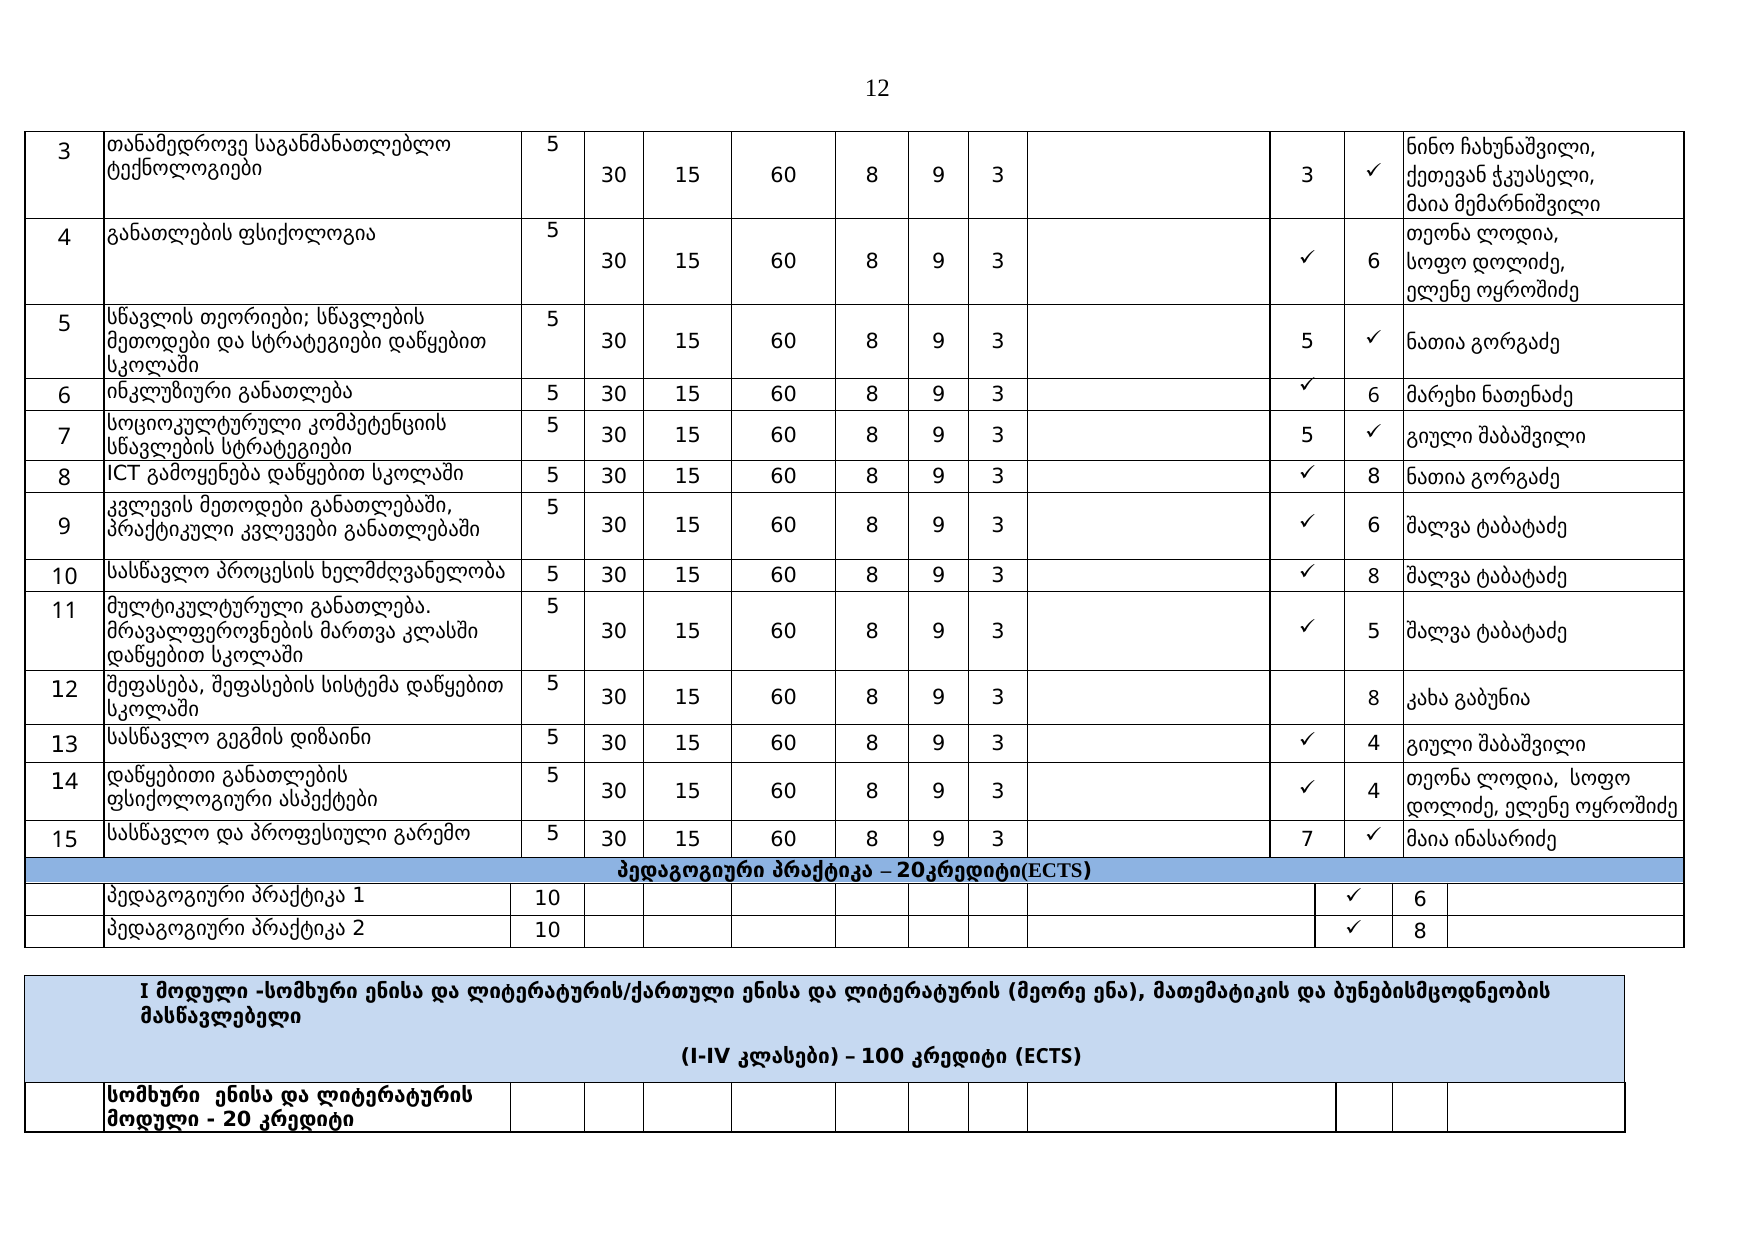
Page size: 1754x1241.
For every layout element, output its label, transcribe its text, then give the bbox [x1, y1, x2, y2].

table_cell 3 [969, 305, 1027, 378]
table_cell [1345, 132, 1403, 217]
table_cell 8 [836, 821, 908, 857]
table_cell 3 [969, 379, 1027, 410]
table_cell [1337, 1083, 1392, 1131]
table_cell [1271, 219, 1344, 304]
table_cell 60 [732, 763, 835, 819]
table_cell [732, 1083, 835, 1131]
table_cell [1345, 305, 1403, 378]
table_cell [1028, 560, 1269, 591]
table_cell სასწავლო გეგმის დიზაინი [105, 725, 521, 762]
table_cell 3 [969, 592, 1027, 670]
table_cell 15 [644, 379, 731, 410]
table_cell [1271, 763, 1344, 819]
table_cell 3 [969, 763, 1027, 819]
table_cell შალვა ტაბატაძე [1404, 493, 1683, 558]
table_cell 15 [644, 671, 731, 724]
table_cell [836, 884, 908, 915]
table_cell 8 [836, 671, 908, 724]
table_cell სოციოკულტურული კომპეტენციის სწავლების სტრატეგიები [105, 411, 521, 459]
table_cell 8 [836, 725, 908, 762]
table_cell თეონა ლოდია, სოფო დოლიძე, ელენე ოყროშიძე [1404, 219, 1683, 304]
table_cell 8 [1393, 916, 1447, 947]
table_cell [644, 884, 731, 915]
table_cell [1028, 132, 1269, 217]
table_cell 30 [585, 725, 643, 762]
table_cell 5 [1271, 305, 1344, 378]
table_cell 15 [644, 132, 731, 217]
table_cell პედაგოგიური პრაქტიკა – 20კრედიტი(ECTS) [26, 858, 1683, 882]
table_cell 8 [1345, 461, 1403, 492]
table_cell 8 [836, 379, 908, 410]
table_cell 15 [644, 821, 731, 857]
table_cell [1028, 821, 1269, 857]
table_cell სწავლის თეორიები; სწავლების მეთოდები და სტრატეგიები დაწყებით სკოლაში [105, 305, 521, 378]
table_cell [1028, 379, 1269, 410]
table_cell მარეხი ნათენაძე [1404, 379, 1683, 410]
table_cell [1345, 821, 1403, 857]
table_cell 15 [644, 411, 731, 459]
table_cell 8 [836, 592, 908, 670]
table_cell [1448, 916, 1683, 947]
table_cell 15 [644, 725, 731, 762]
table_cell დაწყებითი განათლების ფსიქოლოგიური ასპექტები [105, 763, 521, 819]
table_cell 9 [909, 132, 968, 217]
table_cell 60 [732, 379, 835, 410]
table_cell 60 [732, 560, 835, 591]
table_cell 30 [585, 219, 643, 304]
table_cell [1028, 219, 1269, 304]
table_cell ნათია გორგაძე [1404, 461, 1683, 492]
table_cell 15 [644, 219, 731, 304]
table_cell სასწავლო და პროფესიული გარემო [105, 821, 521, 857]
table_cell 11 [26, 592, 103, 670]
table_cell 9 [909, 560, 968, 591]
table_cell [1271, 461, 1344, 492]
table_cell ICT გამოყენება დაწყებით სკოლაში [105, 461, 521, 492]
table_cell [1028, 461, 1269, 492]
table_cell 9 [909, 411, 968, 459]
table_cell [1448, 1083, 1624, 1131]
table_cell კახა გაბუნია [1404, 671, 1683, 724]
table_cell 15 [644, 461, 731, 492]
table_cell 5 [522, 379, 584, 410]
table_cell ნინო ჩახუნაშვილი, ქეთევან ჭკუასელი, მაია მემარნიშვილი [1404, 132, 1683, 217]
table_cell 3 [969, 671, 1027, 724]
table_cell მაია ინასარიძე [1404, 821, 1683, 857]
table_cell 8 [836, 132, 908, 217]
table_cell 3 [969, 132, 1027, 217]
table_cell 9 [909, 493, 968, 558]
table_cell [1448, 884, 1683, 915]
table_cell 30 [585, 763, 643, 819]
table_cell 3 [969, 493, 1027, 558]
table_cell 9 [909, 219, 968, 304]
table_cell 60 [732, 725, 835, 762]
table_cell 30 [585, 461, 643, 492]
table_cell 7 [1271, 821, 1344, 857]
table_cell [909, 884, 968, 915]
table_cell 5 [1345, 592, 1403, 670]
table_cell 8 [26, 461, 103, 492]
table_cell [1345, 411, 1403, 459]
table_cell [26, 884, 103, 915]
table_cell 5 [1271, 411, 1344, 459]
table_cell 6 [1345, 379, 1403, 410]
table_cell 5 [522, 411, 584, 459]
table_cell 30 [585, 493, 643, 558]
table_cell 6 [1345, 493, 1403, 558]
table_cell სომხური ენისა და ლიტერატურის მოდული - 20 კრედიტი [105, 1083, 510, 1131]
table_cell [1393, 1083, 1447, 1131]
table_cell [26, 1083, 103, 1131]
table_cell [1271, 493, 1344, 558]
table_cell 3 [969, 219, 1027, 304]
table_cell 8 [836, 461, 908, 492]
table_cell 9 [909, 821, 968, 857]
table_cell [585, 1083, 643, 1131]
table_cell 3 [969, 461, 1027, 492]
table_cell გიული შაბაშვილი [1404, 725, 1683, 762]
table_cell 5 [522, 493, 584, 558]
table_cell შეფასება, შეფასების სისტემა დაწყებით სკოლაში [105, 671, 521, 724]
table_cell [26, 916, 103, 947]
table_cell 6 [1345, 219, 1403, 304]
table_cell [732, 884, 835, 915]
table_cell [1271, 671, 1344, 724]
table_cell 8 [836, 763, 908, 819]
table_header I მოდული -სომხური ენისა და ლიტერატურის/ქართული ენისა და ლიტერატურის (მეორე ენა), მათემატიკის და ბუნებისმცოდნეობის მასწავლებელი (I-IV კლასები) – 100 კრედიტი (ECTS) [25, 976, 1624, 1082]
table_cell [1028, 305, 1269, 378]
table_cell 8 [836, 219, 908, 304]
table_cell 5 [522, 132, 584, 217]
table_cell 60 [732, 592, 835, 670]
table_cell პედაგოგიური პრაქტიკა 1 [105, 884, 510, 915]
table_cell [1028, 725, 1269, 762]
table_cell პედაგოგიური პრაქტიკა 2 [105, 916, 510, 947]
table_cell 4 [26, 219, 103, 304]
table_cell 8 [1345, 560, 1403, 591]
table_cell 60 [732, 821, 835, 857]
table_cell [1028, 411, 1269, 459]
table_cell გიული შაბაშვილი [1404, 411, 1683, 459]
table_cell [1316, 884, 1392, 915]
table_cell [909, 1083, 968, 1131]
table_cell ნათია გორგაძე [1404, 305, 1683, 378]
table_cell 8 [1345, 671, 1403, 724]
table_cell მულტიკულტურული განათლება. მრავალფეროვნების მართვა კლასში დაწყებით სკოლაში [105, 592, 521, 670]
table_cell 4 [1345, 725, 1403, 762]
table_cell 5 [522, 560, 584, 591]
table_cell 9 [909, 379, 968, 410]
table_cell [836, 1083, 908, 1131]
table_cell 30 [585, 592, 643, 670]
table_cell 12 [26, 671, 103, 724]
table_cell 60 [732, 305, 835, 378]
table_cell [511, 1083, 584, 1131]
table_cell [1271, 379, 1344, 410]
table_cell 5 [522, 219, 584, 304]
table_cell 30 [585, 305, 643, 378]
table_cell 7 [26, 411, 103, 459]
table_cell 30 [585, 821, 643, 857]
table_cell [644, 1083, 731, 1131]
table_cell 30 [585, 132, 643, 217]
table_cell თეონა ლოდია, სოფო დოლიძე, ელენე ოყროშიძე [1404, 763, 1683, 819]
table_cell 10 [511, 884, 584, 915]
table_cell 9 [909, 763, 968, 819]
table_cell 5 [522, 671, 584, 724]
table_cell 30 [585, 379, 643, 410]
table_cell კვლევის მეთოდები განათლებაში, პრაქტიკული კვლევები განათლებაში [105, 493, 521, 558]
table_cell 60 [732, 461, 835, 492]
table_cell [1028, 671, 1269, 724]
table_cell [1028, 763, 1269, 819]
table_cell სასწავლო პროცესის ხელმძღვანელობა [105, 560, 521, 591]
table_cell [1271, 592, 1344, 670]
table_cell 10 [26, 560, 103, 591]
table_cell შალვა ტაბატაძე [1404, 592, 1683, 670]
table_cell შალვა ტაბატაძე [1404, 560, 1683, 591]
table_cell 9 [26, 493, 103, 558]
table_cell 4 [1345, 763, 1403, 819]
table_cell [1028, 592, 1269, 670]
table_cell 6 [26, 379, 103, 410]
table_cell 6 [1393, 884, 1447, 915]
table_cell 60 [732, 132, 835, 217]
table_cell 15 [26, 821, 103, 857]
table_cell განათლების ფსიქოლოგია [105, 219, 521, 304]
table_cell 10 [511, 916, 584, 947]
table_cell 5 [522, 305, 584, 378]
table_cell 30 [585, 411, 643, 459]
table_cell 9 [909, 592, 968, 670]
table_cell 15 [644, 305, 731, 378]
table_cell 3 [969, 560, 1027, 591]
table_cell 8 [836, 560, 908, 591]
table_cell 8 [836, 411, 908, 459]
table_cell 60 [732, 671, 835, 724]
table_cell 5 [26, 305, 103, 378]
table_cell 13 [26, 725, 103, 762]
table_cell [585, 884, 643, 915]
table_cell [969, 884, 1027, 915]
table_cell [1271, 725, 1344, 762]
table_cell [969, 1083, 1027, 1131]
table_cell [1271, 560, 1344, 591]
table_cell 15 [644, 560, 731, 591]
table_cell 15 [644, 592, 731, 670]
table_cell 8 [836, 493, 908, 558]
table_cell 15 [644, 493, 731, 558]
table_cell [585, 916, 643, 947]
table_cell [644, 916, 731, 947]
table_cell [836, 916, 908, 947]
table_cell [732, 916, 835, 947]
table_cell 60 [732, 493, 835, 558]
table_cell 9 [909, 725, 968, 762]
table_cell 3 [969, 821, 1027, 857]
table_cell 3 [969, 411, 1027, 459]
table_cell 5 [522, 461, 584, 492]
table_cell 9 [909, 461, 968, 492]
table_cell 30 [585, 671, 643, 724]
table_cell 9 [909, 671, 968, 724]
table_cell 3 [969, 725, 1027, 762]
table_cell [1316, 916, 1392, 947]
table_cell [1028, 916, 1314, 947]
table_cell თანამედროვე საგანმანათლებლო ტექნოლოგიები [105, 132, 521, 217]
table_cell 8 [836, 305, 908, 378]
table_cell 5 [522, 725, 584, 762]
table_cell 3 [1271, 132, 1344, 217]
table_cell 5 [522, 592, 584, 670]
table_cell 5 [522, 821, 584, 857]
table_cell [969, 916, 1027, 947]
table_cell 60 [732, 411, 835, 459]
table_cell [1028, 493, 1269, 558]
table_cell 15 [644, 763, 731, 819]
table_cell [1028, 884, 1314, 915]
table_cell [1028, 1083, 1335, 1131]
table_cell 5 [522, 763, 584, 819]
table_cell 30 [585, 560, 643, 591]
table_cell 14 [26, 763, 103, 819]
table_cell 3 [26, 132, 103, 217]
table_cell 9 [909, 305, 968, 378]
table_cell 60 [732, 219, 835, 304]
table_cell [909, 916, 968, 947]
table_cell ინკლუზიური განათლება [105, 379, 521, 410]
